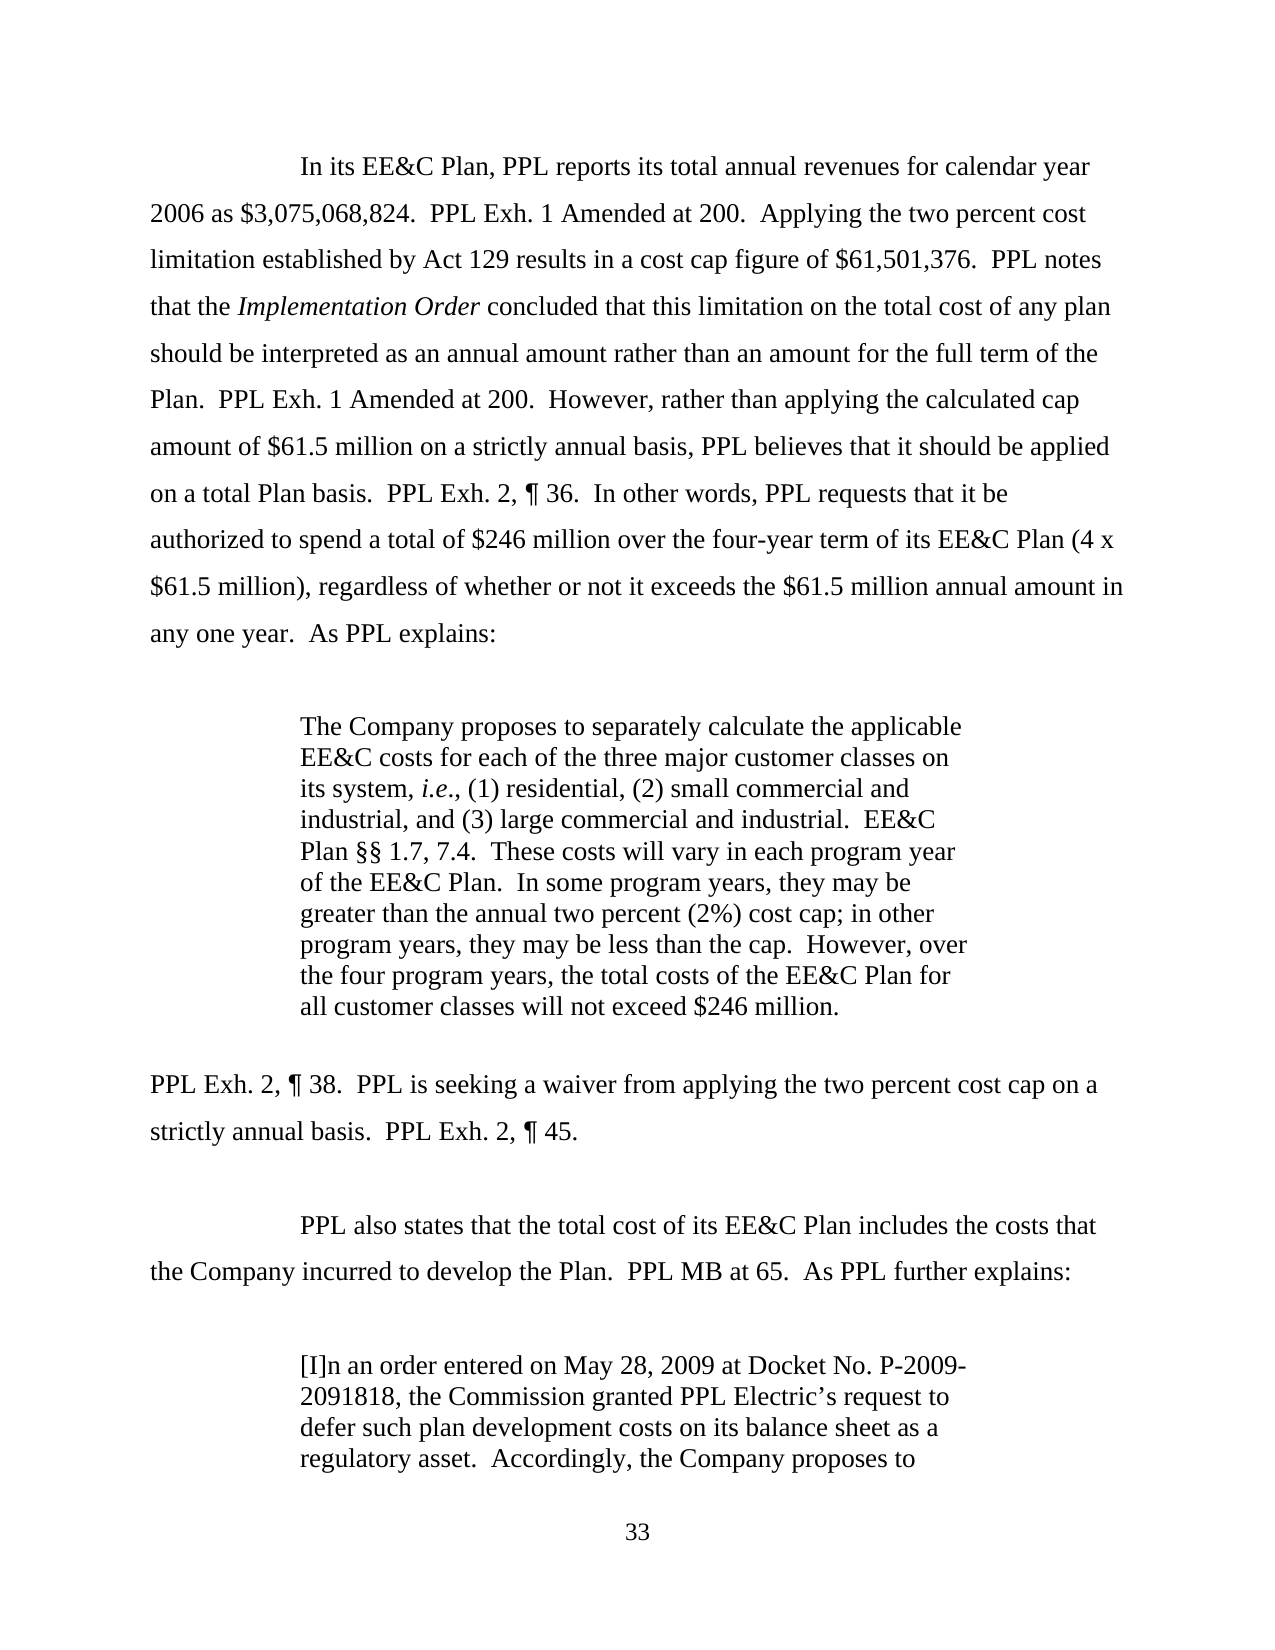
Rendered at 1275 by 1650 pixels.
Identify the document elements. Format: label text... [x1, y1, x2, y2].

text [300, 1349, 975, 1473]
text The Company proposes to separately calculate the applicable EE&C costs for each of the three major customer classes on its system, i.e., (1) residential, (2) small commercial and industrial, and (3) large commercial and industrial. EE&C Plan §§ 1.7, 7.4. These costs will vary in each program year of the EE&C Plan. In some program years, they may be greater than the annual two percent (2%) cost cap; in other program years, they may be less than the cap. However, over the four program years, the total costs of the EE&C Plan for all customer classes will not exceed $246 million. [300, 710, 975, 1022]
text In its EE&C Plan, PPL reports its total annual revenues for calendar year 2006 as $3,075,068,824. PPL Exh. 1 Amended at 200. Applying the two percent cost limitation established by Act 129 results in a cost cap figure of $61,501,376. PPL notes that the Implementation Order concluded that this limitation on the total cost of any plan should be interpreted as an annual amount rather than an amount for the full term of the Plan. PPL Exh. 1 Amended at 200. However, rather than applying the calculated cap amount of $61.5 million on a strictly annual basis, PPL believes that it should be applied on a total Plan basis. PPL Exh. 2, ¶ 36. In other words, PPL requests that it be authorized to spend a total of $246 million over the four-year term of its EE&C Plan (4 x $61.5 million), regardless of whether or not it exceeds the $61.5 million annual amount in any one year. As PPL explains: [150, 150, 1125, 648]
text PPL also states that the total cost of its EE&C Plan includes the costs that the Company incurred to develop the Plan. PPL MB at 65. As PPL further explains: [150, 1209, 1125, 1287]
text PPL Exh. 2, ¶ 38. PPL is seeking a waiver from applying the two percent cost cap on a strictly annual basis. PPL Exh. 2, ¶ 45. [150, 1068, 1125, 1146]
